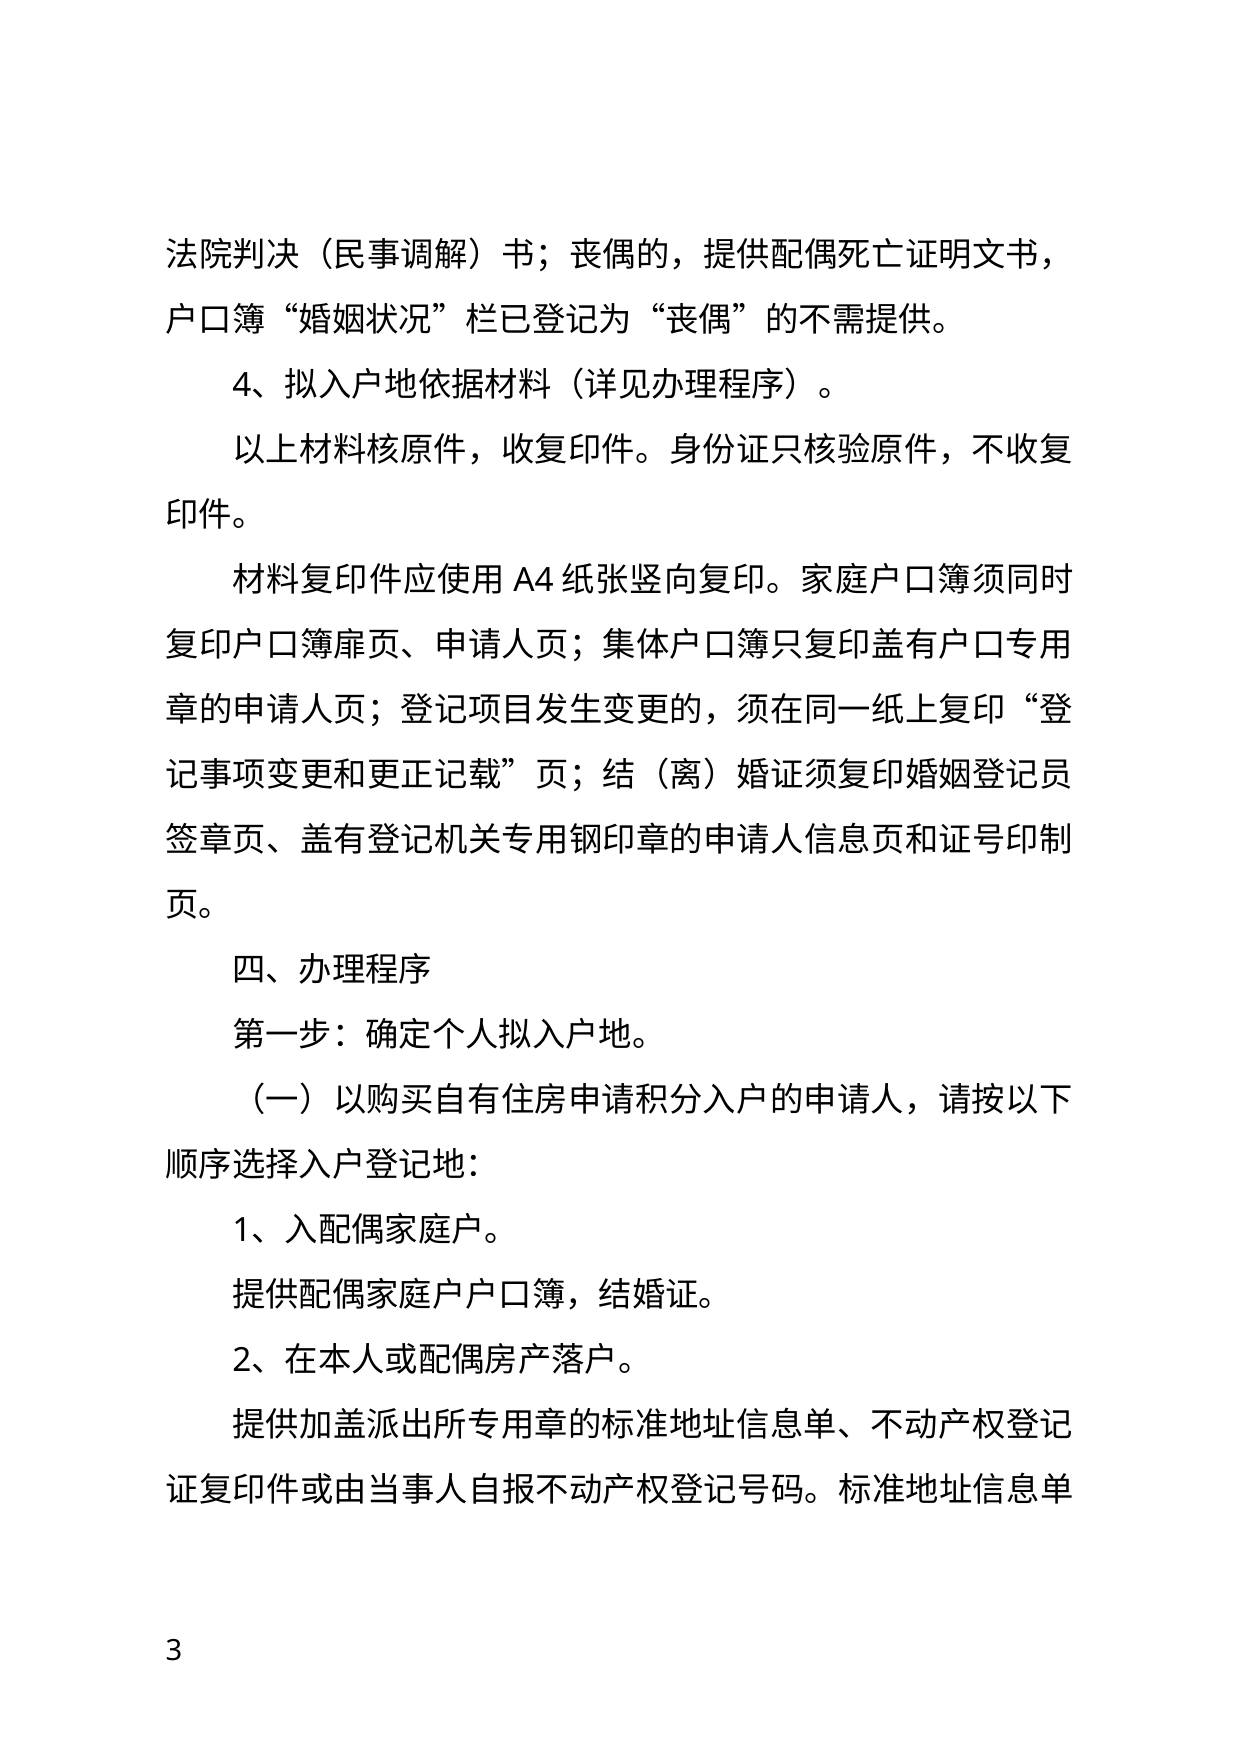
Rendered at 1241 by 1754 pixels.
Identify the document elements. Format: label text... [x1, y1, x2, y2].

text （一）以购买自有住房申请积分入户的申请人，请按以下顺序选择入户登记地： [165, 1064, 1075, 1194]
text 材料复印件应使用A4纸张竖向复印。家庭户口簿须同时复印户口簿扉页、申请人页；集体户口簿只复印盖有户口专用章的申请人页；登记项目发生变更的，须在同一纸上复印“登记事项变更和更正记载”页；结（离）婚证须复印婚姻登记员签章页、盖有登记机关专用钢印章的申请人信息页和证号印制页。 [165, 544, 1075, 934]
text 4、拟入户地依据材料（详见办理程序）。 [165, 349, 1075, 414]
text 提供配偶家庭户户口簿，结婚证。 [165, 1259, 1075, 1324]
text 2、在本人或配偶房产落户。 [165, 1324, 1075, 1389]
text 1、入配偶家庭户。 [165, 1194, 1075, 1259]
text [165, 219, 1075, 349]
text 以上材料核原件，收复印件。身份证只核验原件，不收复印件。 [165, 414, 1075, 544]
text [165, 1389, 1075, 1519]
text 第一步：确定个人拟入户地。 [165, 999, 1075, 1064]
text 四、办理程序 [165, 934, 1075, 999]
